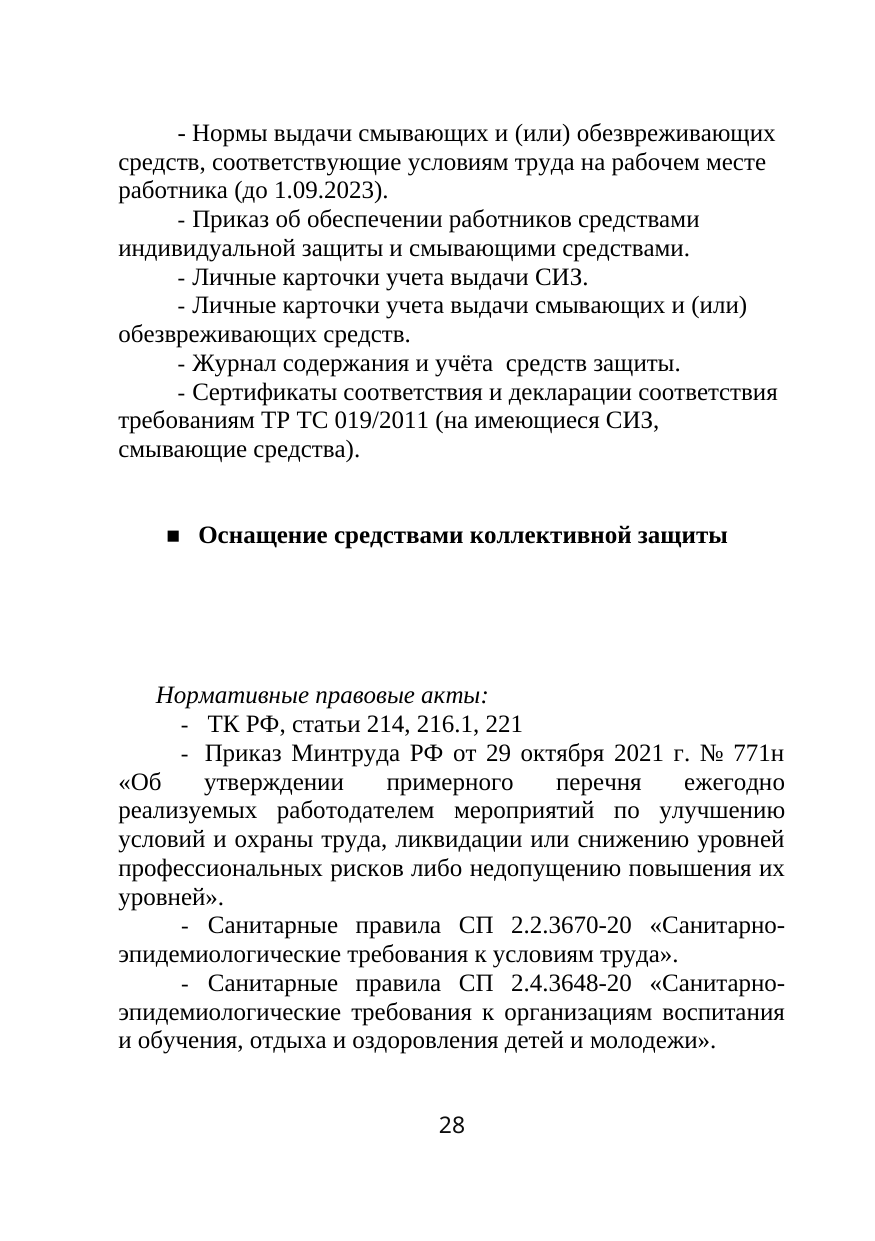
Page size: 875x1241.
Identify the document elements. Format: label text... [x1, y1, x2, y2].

list Личные карточки учета выдачи СИЗ. [118, 262, 785, 291]
list Оснащение средствами коллективной защиты [166, 521, 785, 549]
list Сертификаты соответствия и декларации соответствия требованиям ТР ТС 019/2011 (на имеющиеся СИЗ, смывающие средства). [118, 377, 785, 463]
list Санитарные правила СП 2.2.3670-20 «Санитарно- эпидемиологические требования к условиям труда». [118, 911, 785, 968]
text - Нормы выдачи смывающих и (или) обезвреживающих средств, соответствующие условиям труда на рабочем месте работника (до 1.09.2023). [118, 118, 785, 204]
list Санитарные правила СП 2.4.3648-20 «Санитарно-эпидемиологические требования к организациям воспитания и обучения, отдыха и оздоровления детей и молодежи». [118, 968, 785, 1054]
list ТК РФ, статьи 214, 216.1, 221 [118, 709, 785, 738]
text Нормативные правовые акты: [156, 681, 785, 709]
list Приказ об обеспечении работников средствами индивидуальной защиты и смывающими средствами. [118, 204, 785, 262]
list Журнал содержания и учёта средств защиты. [118, 348, 785, 377]
list Приказ Минтруда РФ от 29 октября 2021 г. № 771н «Об утверждении примерного перечня ежегодно реализуемых работодателем мероприятий по улучшению условий и охраны труда, ликвидации или снижению уровней профессиональных рисков либо недопущению повышения их уровней». [118, 738, 785, 911]
list Личные карточки учета выдачи смывающих и (или) обезвреживающих средств. [118, 291, 785, 348]
